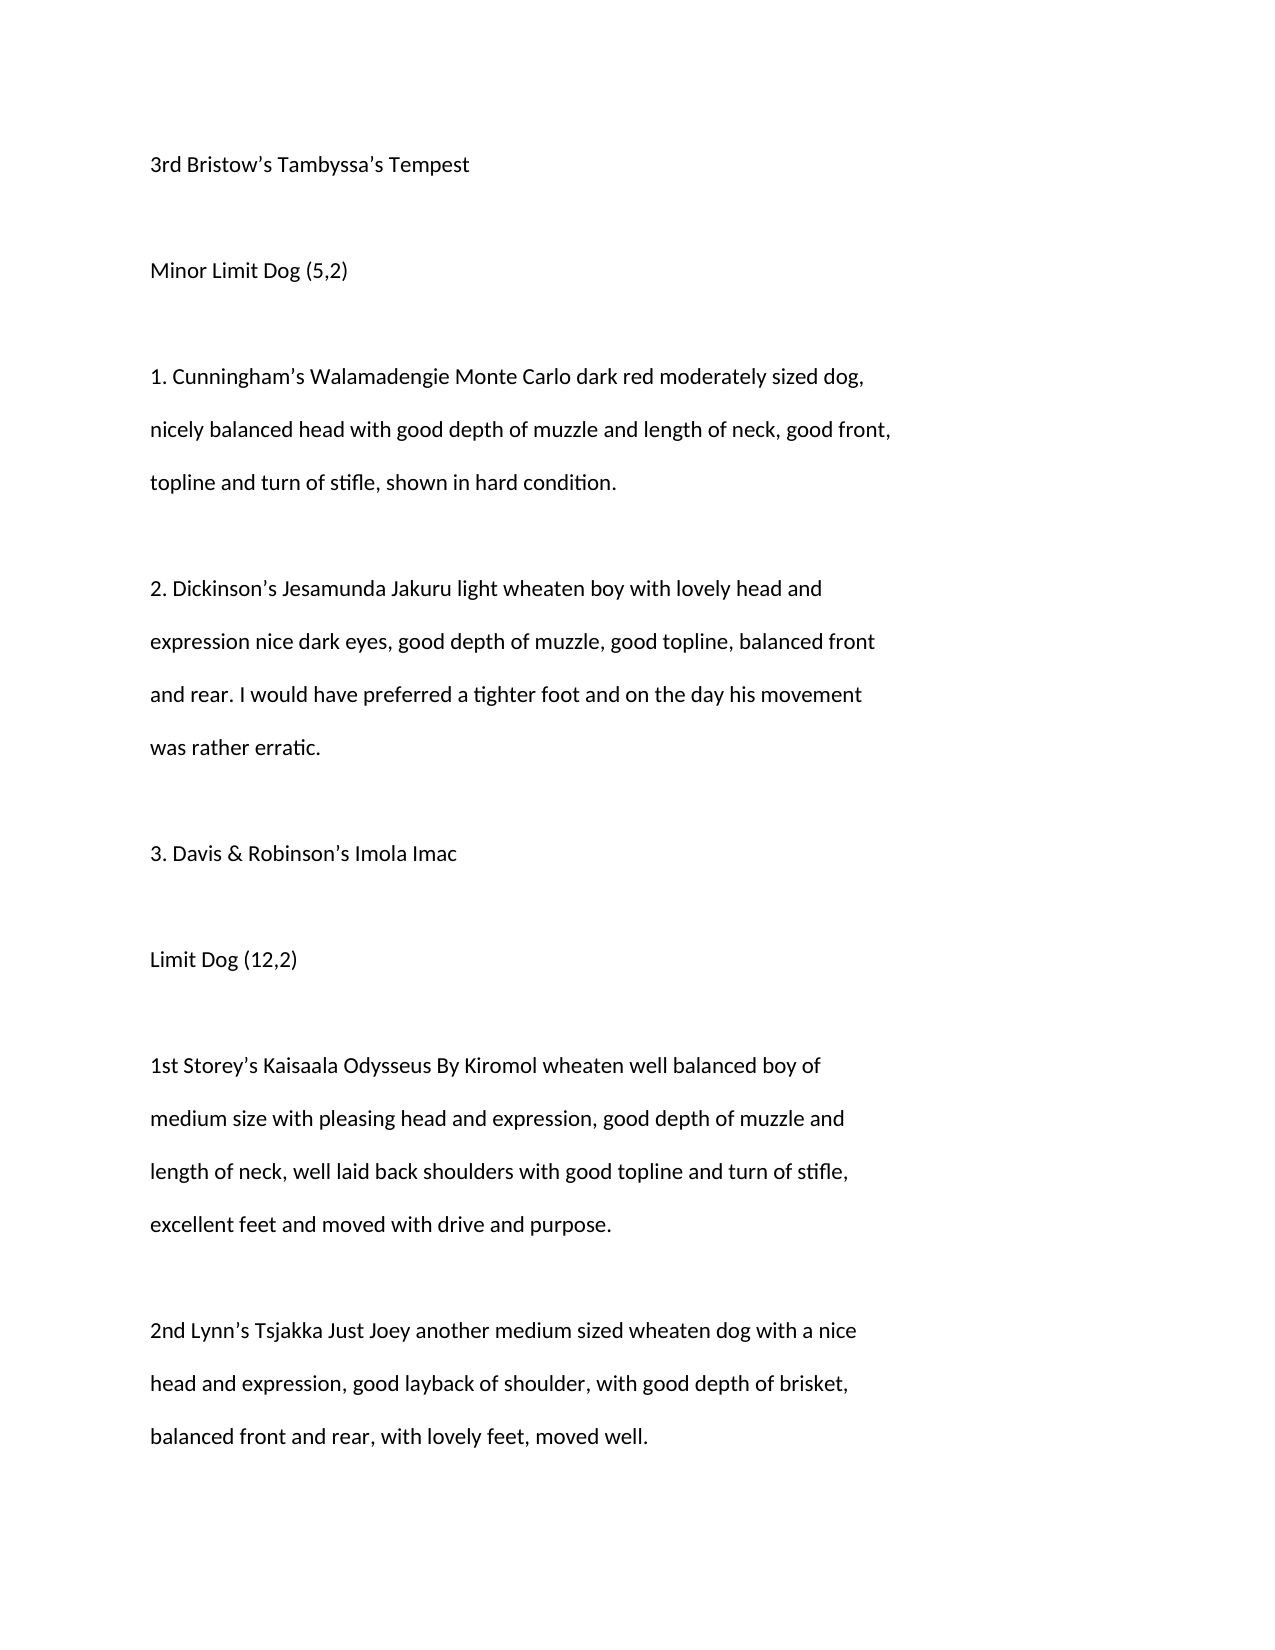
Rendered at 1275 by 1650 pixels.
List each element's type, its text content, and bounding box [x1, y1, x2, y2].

text excellent feet and moved with drive and purpose. [150, 1210, 1125, 1238]
text balanced front and rear, with lovely feet, moved well. [150, 1422, 1125, 1451]
text Limit Dog (12,2) [150, 945, 1125, 973]
text 2. Dickinson’s Jesamunda Jakuru light wheaten boy with lovely head and [150, 574, 1125, 602]
text 3rd Bristow’s Tambyssa’s Tempest [150, 150, 1125, 178]
text 2nd Lynn’s Tsjakka Just Joey another medium sized wheaten dog with a nice [150, 1316, 1125, 1344]
text 1st Storey’s Kaisaala Odysseus By Kiromol wheaten well balanced boy of [150, 1051, 1125, 1079]
text Minor Limit Dog (5,2) [150, 256, 1125, 284]
text head and expression, good layback of shoulder, with good depth of brisket, [150, 1369, 1125, 1397]
text length of neck, well laid back shoulders with good topline and turn of stifle, [150, 1157, 1125, 1185]
text was rather erratic. [150, 733, 1125, 761]
text 3. Davis & Robinson’s Imola Imac [150, 839, 1125, 867]
text expression nice dark eyes, good depth of muzzle, good topline, balanced front [150, 627, 1125, 655]
text and rear. I would have preferred a tighter foot and on the day his movement [150, 680, 1125, 708]
text 1. Cunningham’s Walamadengie Monte Carlo dark red moderately sized dog, [150, 362, 1125, 390]
text medium size with pleasing head and expression, good depth of muzzle and [150, 1104, 1125, 1132]
text nicely balanced head with good depth of muzzle and length of neck, good front, [150, 415, 1125, 443]
text topline and turn of stifle, shown in hard condition. [150, 468, 1125, 496]
